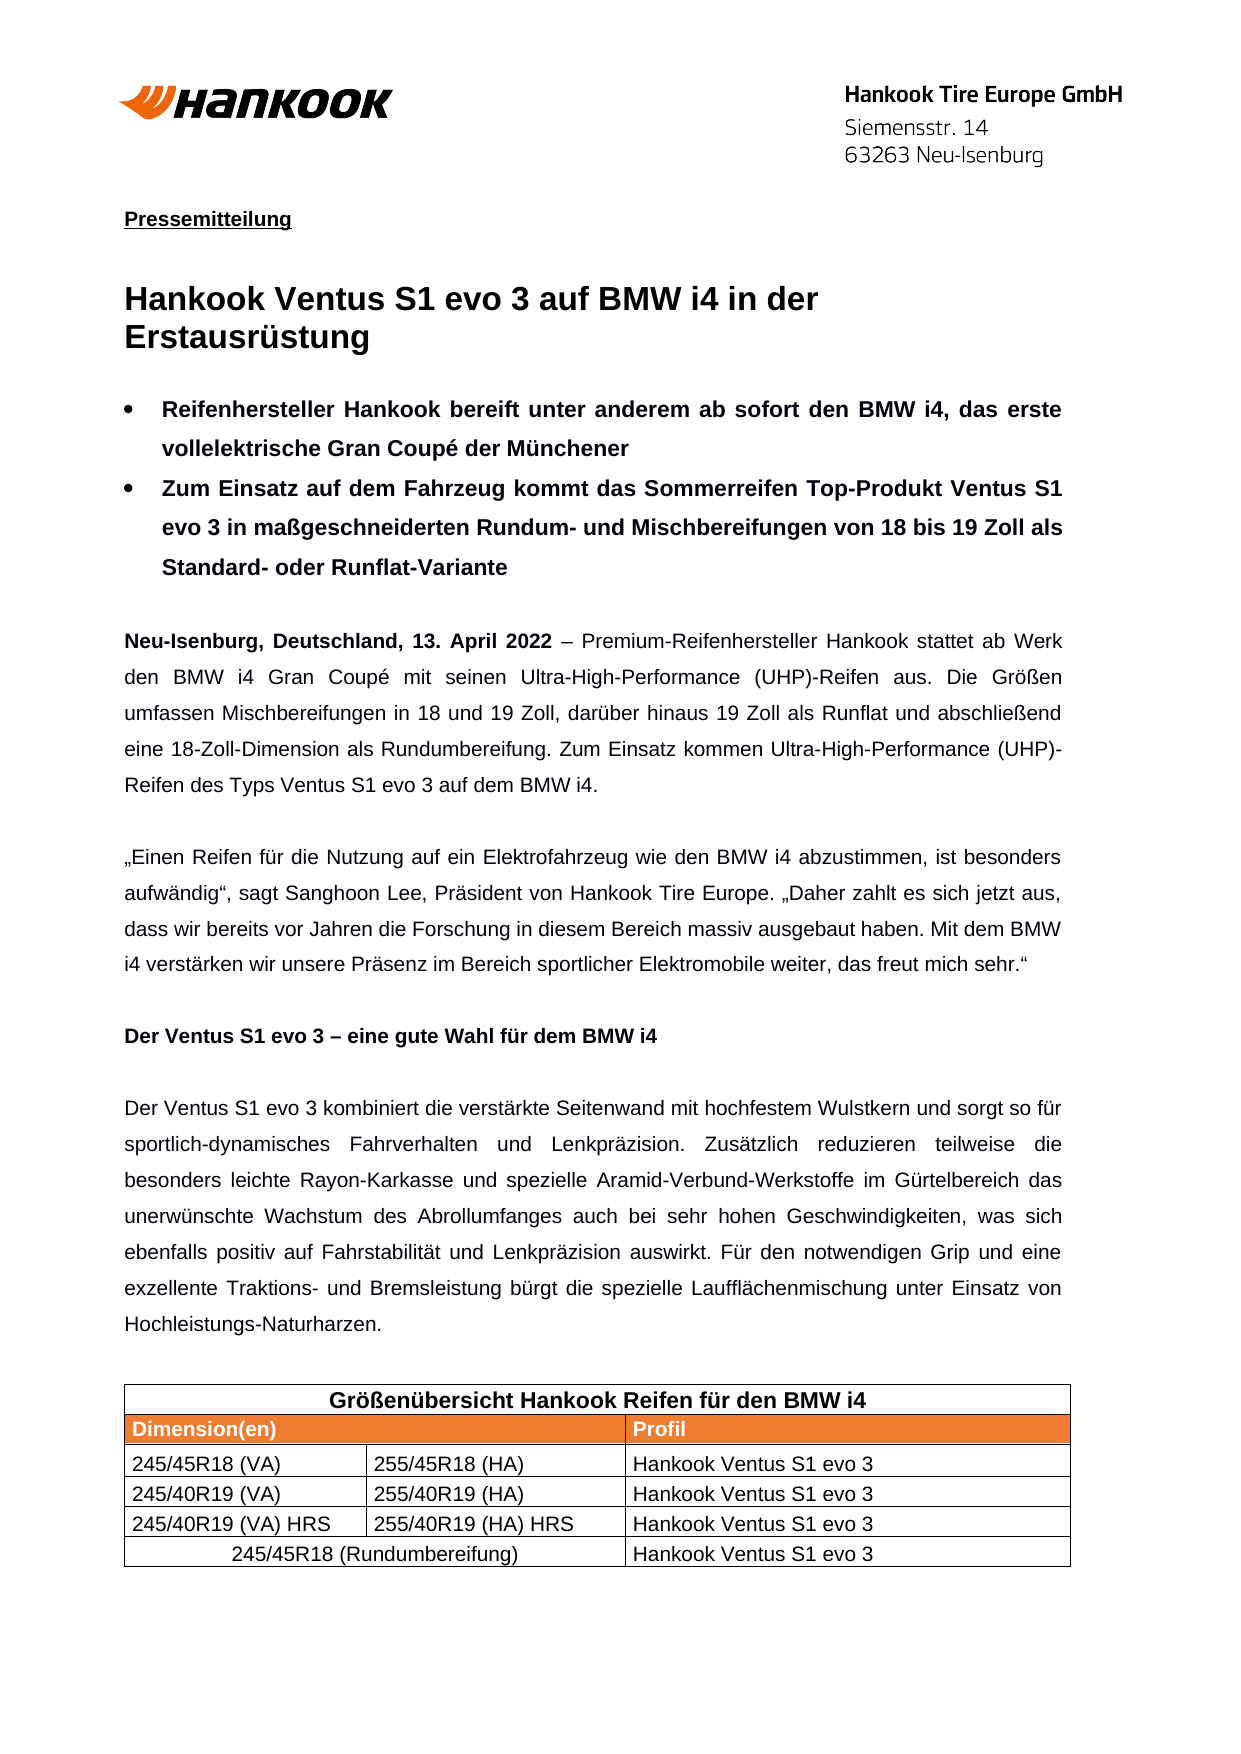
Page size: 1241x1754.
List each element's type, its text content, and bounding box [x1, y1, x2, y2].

table_cell Dimension(en) [125, 1415, 625, 1443]
table_cell 245/40R19 (VA) [125, 1477, 366, 1506]
table_cell 245/45R18 (Rundumbereifung) [125, 1537, 625, 1566]
table_cell Hankook Ventus S1 evo 3 [626, 1477, 1070, 1506]
text „Einen Reifen für die Nutzung auf ein Elektrofahrzeug wie den BMW i4 abzustimmen, ist besonders aufwändig“, sagt Sanghoon Lee, Präsident von Hankook Tire Europe. „Daher zahlt es sich jetzt aus, dass wir bereits vor Jahren die Forschung in diesem Bereich massiv ausgebaut haben. Mit dem BMW i4 verstärken wir unsere Präsenz im Bereich sportlicher Elektromobile weiter, das freut mich sehr.“ [124, 844, 1063, 976]
table_cell Hankook Ventus S1 evo 3 [626, 1537, 1070, 1566]
table_cell Hankook Ventus S1 evo 3 [626, 1445, 1070, 1476]
table_cell 255/40R19 (HA) [367, 1477, 625, 1506]
table_cell 255/40R19 (HA) HRS [367, 1507, 625, 1536]
text Der Ventus S1 evo 3 kombiniert die verstärkte Seitenwand mit hochfestem Wulstkern und sorgt so für sportlich-dynamisches Fahrverhalten und Lenkpräzision. Zusätzlich reduzieren teilweise die besonders leichte Rayon-Karkasse und spezielle Aramid-Verbund-Werkstoffe im Gürtelbereich das unerwünschte Wachstum des Abrollumfanges auch bei sehr hohen Geschwindigkeiten, was sich ebenfalls positiv auf Fahrstabilität und Lenkpräzision auswirkt. Für den notwendigen Grip und eine exzellente Traktions- und Bremsleistung bürgt die spezielle Laufflächenmischung unter Einsatz von Hochleistungs-Naturharzen. [124, 1096, 1063, 1336]
table_header Größenübersicht Hankook Reifen für den BMW i4 [125, 1385, 1070, 1413]
list Zum Einsatz auf dem Fahrzeug kommt das Sommerreifen Top-Produkt Ventus S1 evo 3 in maßgeschneiderten Rundum- und Mischbereifungen von 18 bis 19 Zoll als Standard- oder Runflat-Variante [124, 474, 1063, 580]
table_cell 255/45R18 (HA) [367, 1445, 625, 1476]
text Pressemitteilung [124, 124, 1063, 231]
table_cell Profil [626, 1415, 1070, 1443]
table_cell Hankook Ventus S1 evo 3 [626, 1507, 1070, 1536]
table_cell 245/45R18 (VA) [125, 1445, 366, 1476]
text Neu-Isenburg, Deutschland, 13. April 2022 – Premium-Reifenhersteller Hankook stattet ab Werk den BMW i4 Gran Coupé mit seinen Ultra-High-Performance (UHP)-Reifen aus. Die Größen umfassen Mischbereifungen in 18 und 19 Zoll, darüber hinaus 19 Zoll als Runflat und abschließend eine 18-Zoll-Dimension als Rundumbereifung. Zum Einsatz kommen Ultra-High-Performance (UHP)-Reifen des Typs Ventus S1 evo 3 auf dem BMW i4. [124, 629, 1063, 797]
table_cell 245/40R19 (VA) HRS [125, 1507, 366, 1536]
text Hankook Ventus S1 evo 3 auf BMW i4 in der Erstausrüstung [124, 279, 1063, 356]
text Der Ventus S1 evo 3 – eine gute Wahl für dem BMW i4 [124, 1024, 1063, 1048]
picture [0, 0, 1241, 196]
list Reifenhersteller Hankook bereift unter anderem ab sofort den BMW i4, das erste vollelektrische Gran Coupé der Münchener [124, 396, 1063, 461]
